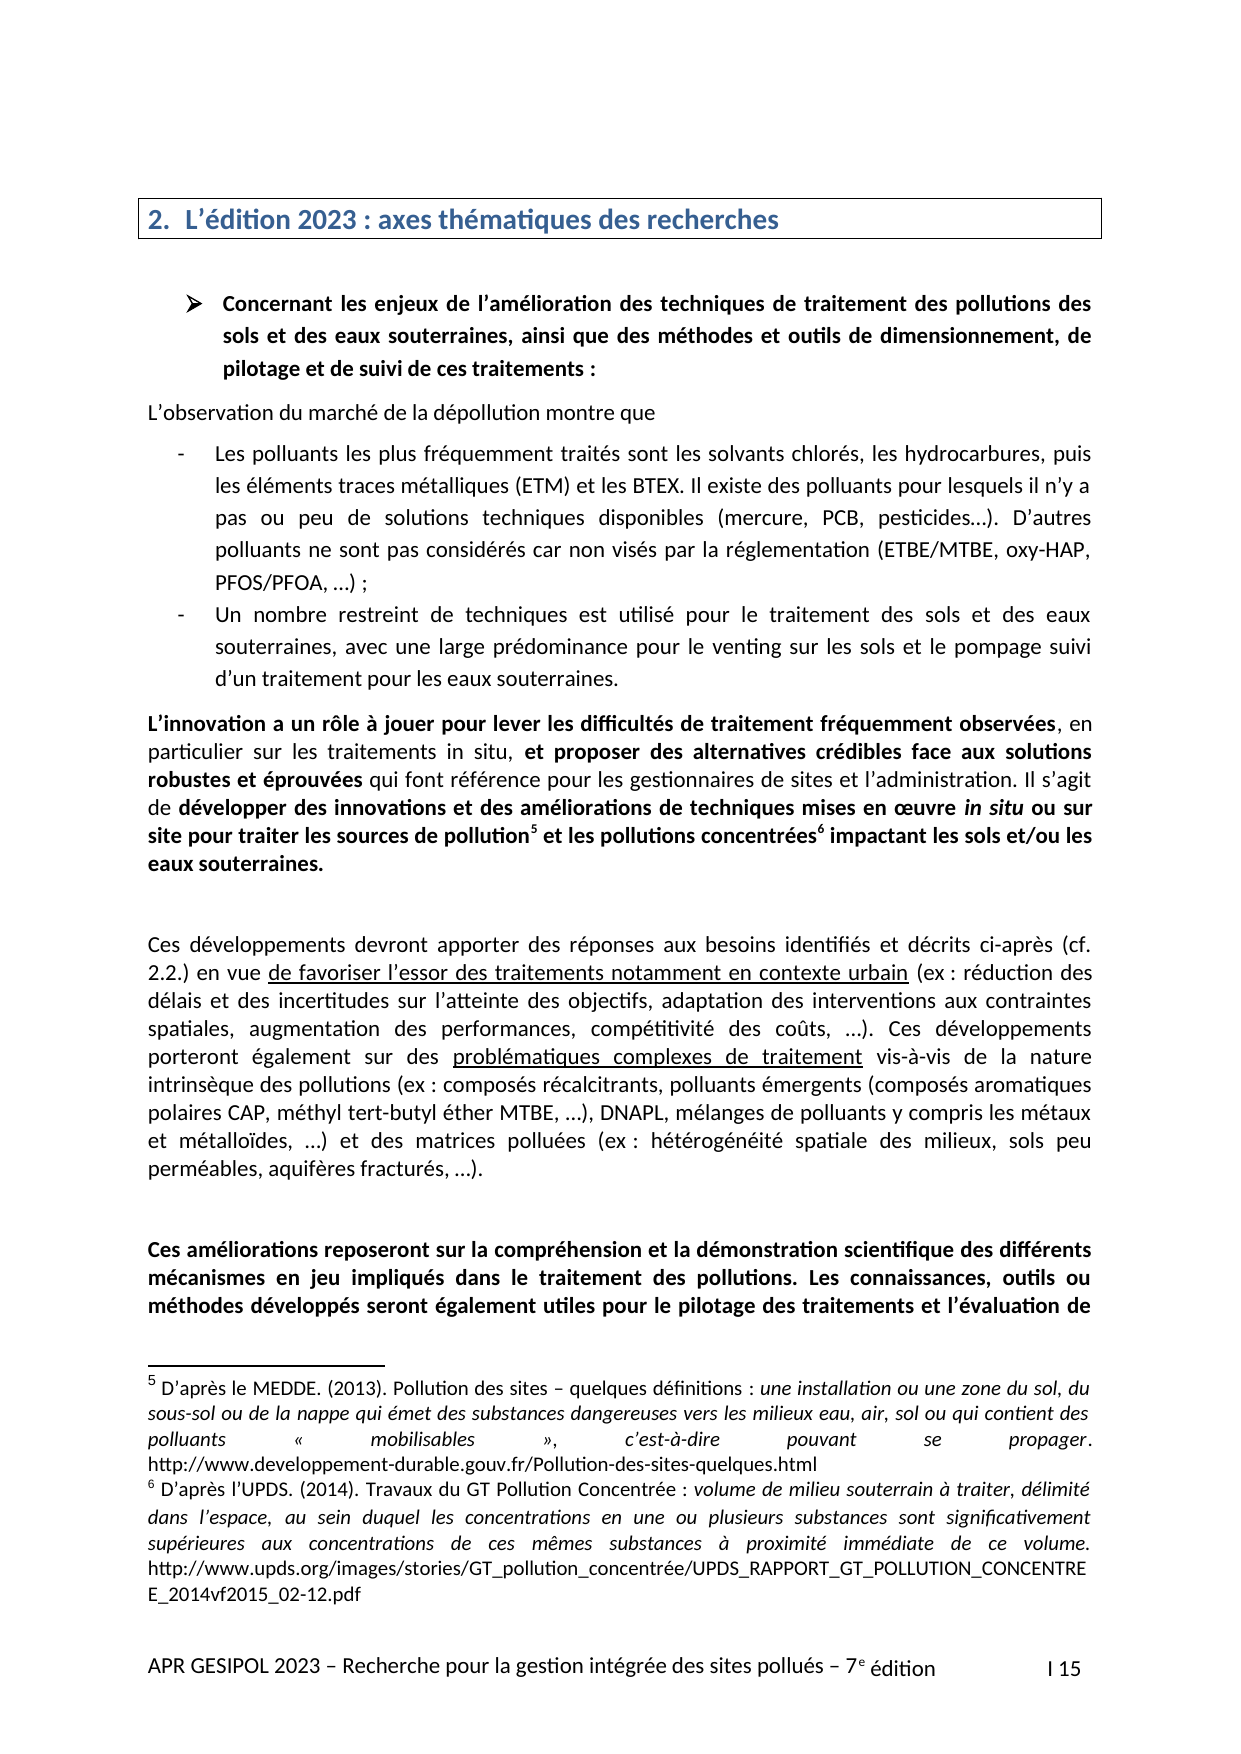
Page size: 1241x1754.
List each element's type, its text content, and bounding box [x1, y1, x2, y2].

subtitle L’édition 2023 : axes thématiques des recherches [139, 199, 1101, 238]
text Ces développements devront apporter des réponses aux besoins identifiés et décrits ci-après (cf. 2.2.) en vue de favoriser l’essor des traitements notamment en contexte urbain (ex : réduction des délais et des incertitudes sur l’atteinte des objectifs, adaptation des interventions aux contraintes spatiales, augmentation des performances, compétitivité des coûts, …). Ces développements porteront également sur des problématiques complexes de traitement vis-à-vis de la nature intrinsèque des pollutions (ex : composés récalcitrants, polluants émergents (composés aromatiques polaires CAP, méthyl tert-butyl éther MTBE, …), DNAPL, mélanges de polluants y compris les métaux et métalloïdes, …) et des matrices polluées (ex : hétérogénéité spatiale des milieux, sols peu perméables, aquifères fracturés, …). [148, 930, 1093, 1182]
text L’innovation a un rôle à jouer pour lever les difficultés de traitement fréquemment observées, en particulier sur les traitements in situ, et proposer des alternatives crédibles face aux solutions robustes et éprouvées qui font référence pour les gestionnaires de sites et l’administration. Il s’agit de développer des innovations et des améliorations de techniques mises en œuvre in situ ou sur site pour traiter les sources de pollution et les pollutions concentrées impactant les sols et/ou les eaux souterraines. [148, 709, 1093, 877]
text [148, 1235, 1093, 1319]
list Concernant les enjeux de l’amélioration des techniques de traitement des pollutions des sols et des eaux souterraines, ainsi que des méthodes et outils de dimensionnement, de pilotage et de suivi de ces traitements : [185, 289, 1093, 382]
list Un nombre restreint de techniques est utilisé pour le traitement des sols et des eaux souterraines, avec une large prédominance pour le venting sur les sols et le pompage suivi d’un traitement pour les eaux souterraines. [177, 600, 1093, 692]
list Les polluants les plus fréquemment traités sont les solvants chlorés, les hydrocarbures, puis les éléments traces métalliques (ETM) et les BTEX. Il existe des polluants pour lesquels il n’y a pas ou peu de solutions techniques disponibles (mercure, PCB, pesticides…). D’autres polluants ne sont pas considérés car non visés par la réglementation (ETBE/MTBE, oxy-HAP, PFOS/PFOA, …) ; [177, 439, 1093, 596]
text L’observation du marché de la dépollution montre que [148, 398, 1093, 427]
